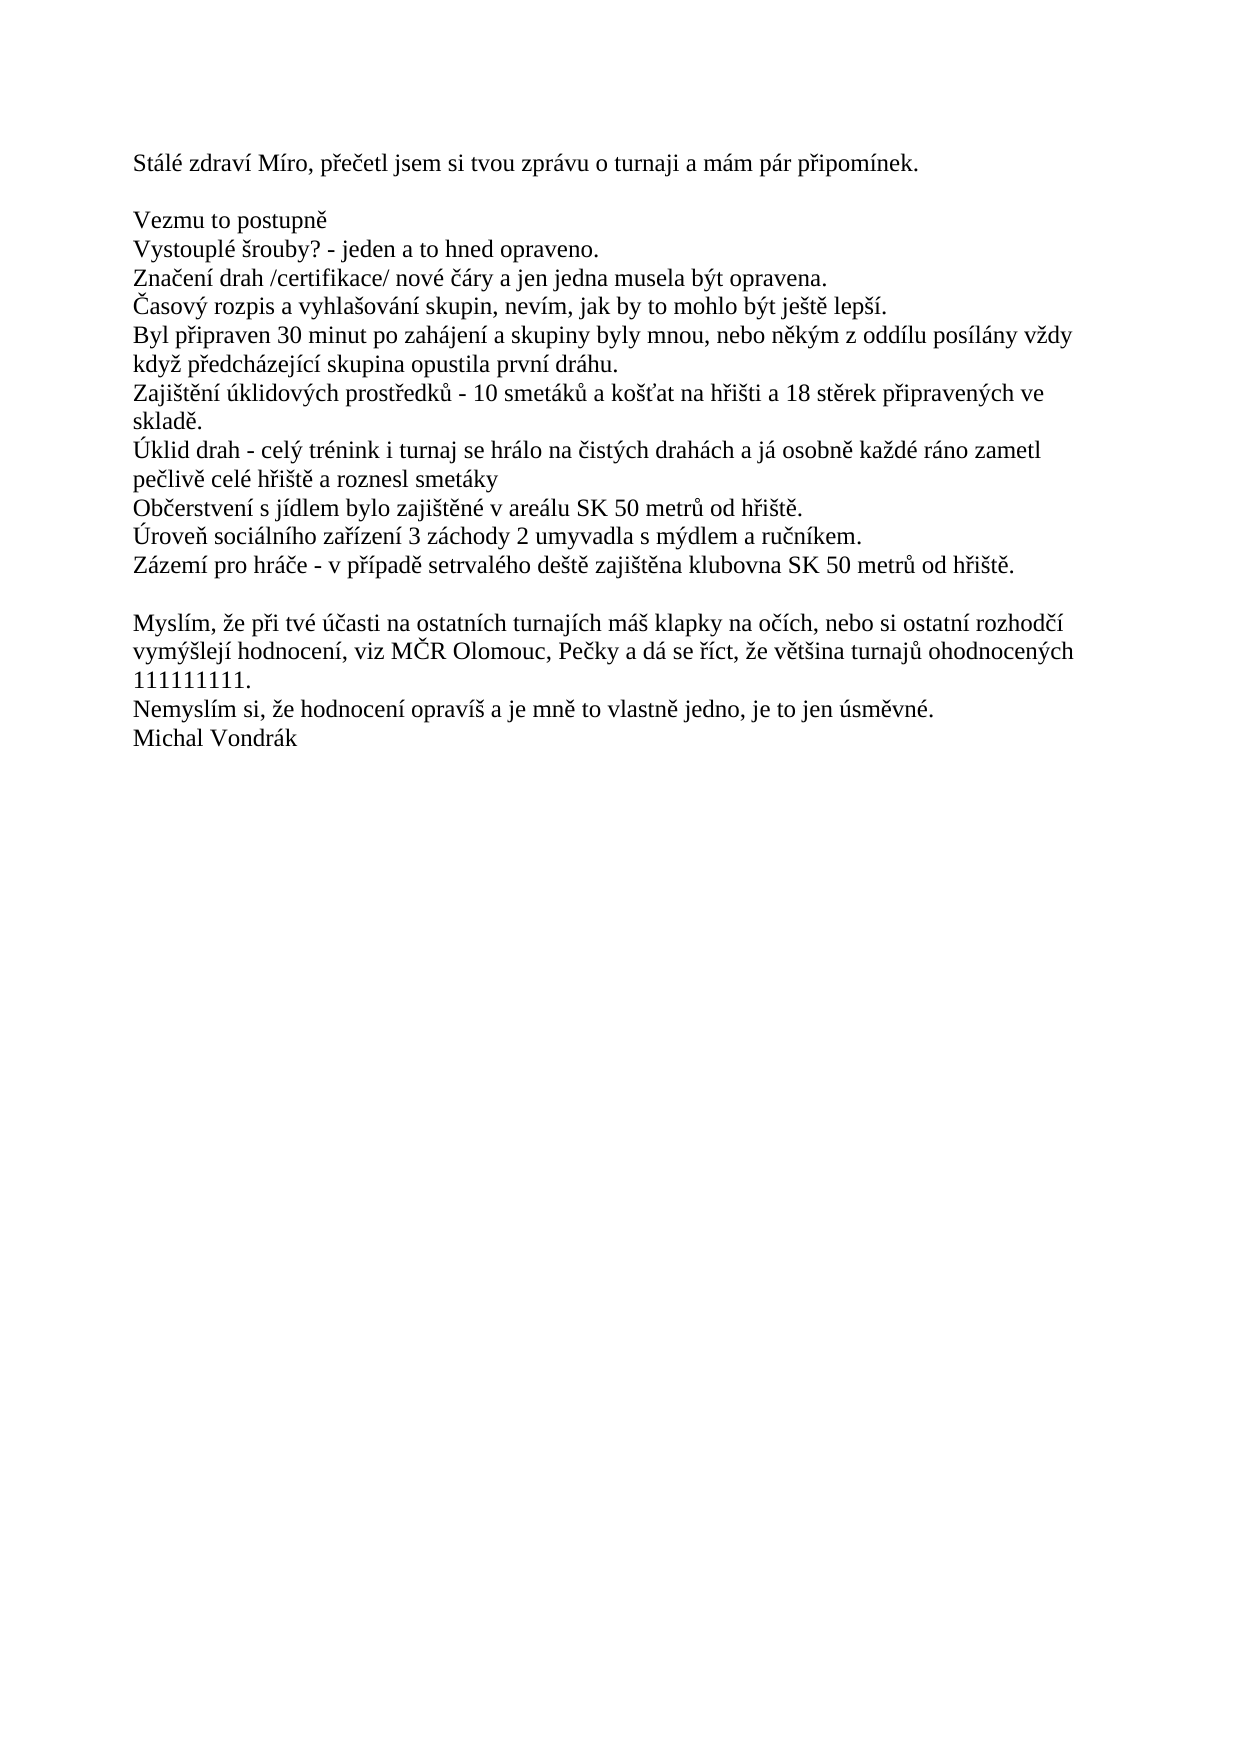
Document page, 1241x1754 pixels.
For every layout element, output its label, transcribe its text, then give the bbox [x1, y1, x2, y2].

text Stálé zdraví Míro, přečetl jsem si tvou zprávu o turnaji a mám pár připomínek. [133, 148, 1108, 176]
text Vystouplé šrouby? - jeden a to hned opraveno. [133, 234, 1108, 263]
text Občerstvení s jídlem bylo zajištěné v areálu SK 50 metrů od hřiště. [133, 493, 1108, 521]
text Časový rozpis a vyhlašování skupin, nevím, jak by to mohlo být ještě lepší. [133, 291, 1108, 320]
text Značení drah /certifikace/ nové čáry a jen jedna musela být opravena. [133, 263, 1108, 291]
text Nemyslím si, že hodnocení opravíš a je mně to vlastně jedno, je to jen úsměvné. [133, 694, 1108, 723]
text Zázemí pro hráče - v případě setrvalého deště zajištěna klubovna SK 50 metrů od hřiště. [133, 550, 1108, 579]
text Myslím, že při tvé účasti na ostatních turnajích máš klapky na očích, nebo si ostatní rozhodčí vymýšlejí hodnocení, viz MČR Olomouc, Pečky a dá se říct, že většina turnajů ohodnocených 111111111. [133, 579, 1108, 694]
text Úklid drah - celý trénink i turnaj se hrálo na čistých drahách a já osobně každé ráno zametl pečlivě celé hřiště a roznesl smetáky [133, 435, 1108, 493]
text Úroveň sociálního zařízení 3 záchody 2 umyvadla s mýdlem a ručníkem. [133, 521, 1108, 550]
text Byl připraven 30 minut po zahájení a skupiny byly mnou, nebo někým z oddílu posílány vždy když předcházející skupina opustila první dráhu. [133, 320, 1108, 378]
text Vezmu to postupně [133, 205, 1108, 234]
text Michal Vondrák [133, 723, 1108, 751]
text Zajištění úklidových prostředků - 10 smetáků a košťat na hřišti a 18 stěrek připravených ve skladě. [133, 378, 1108, 435]
